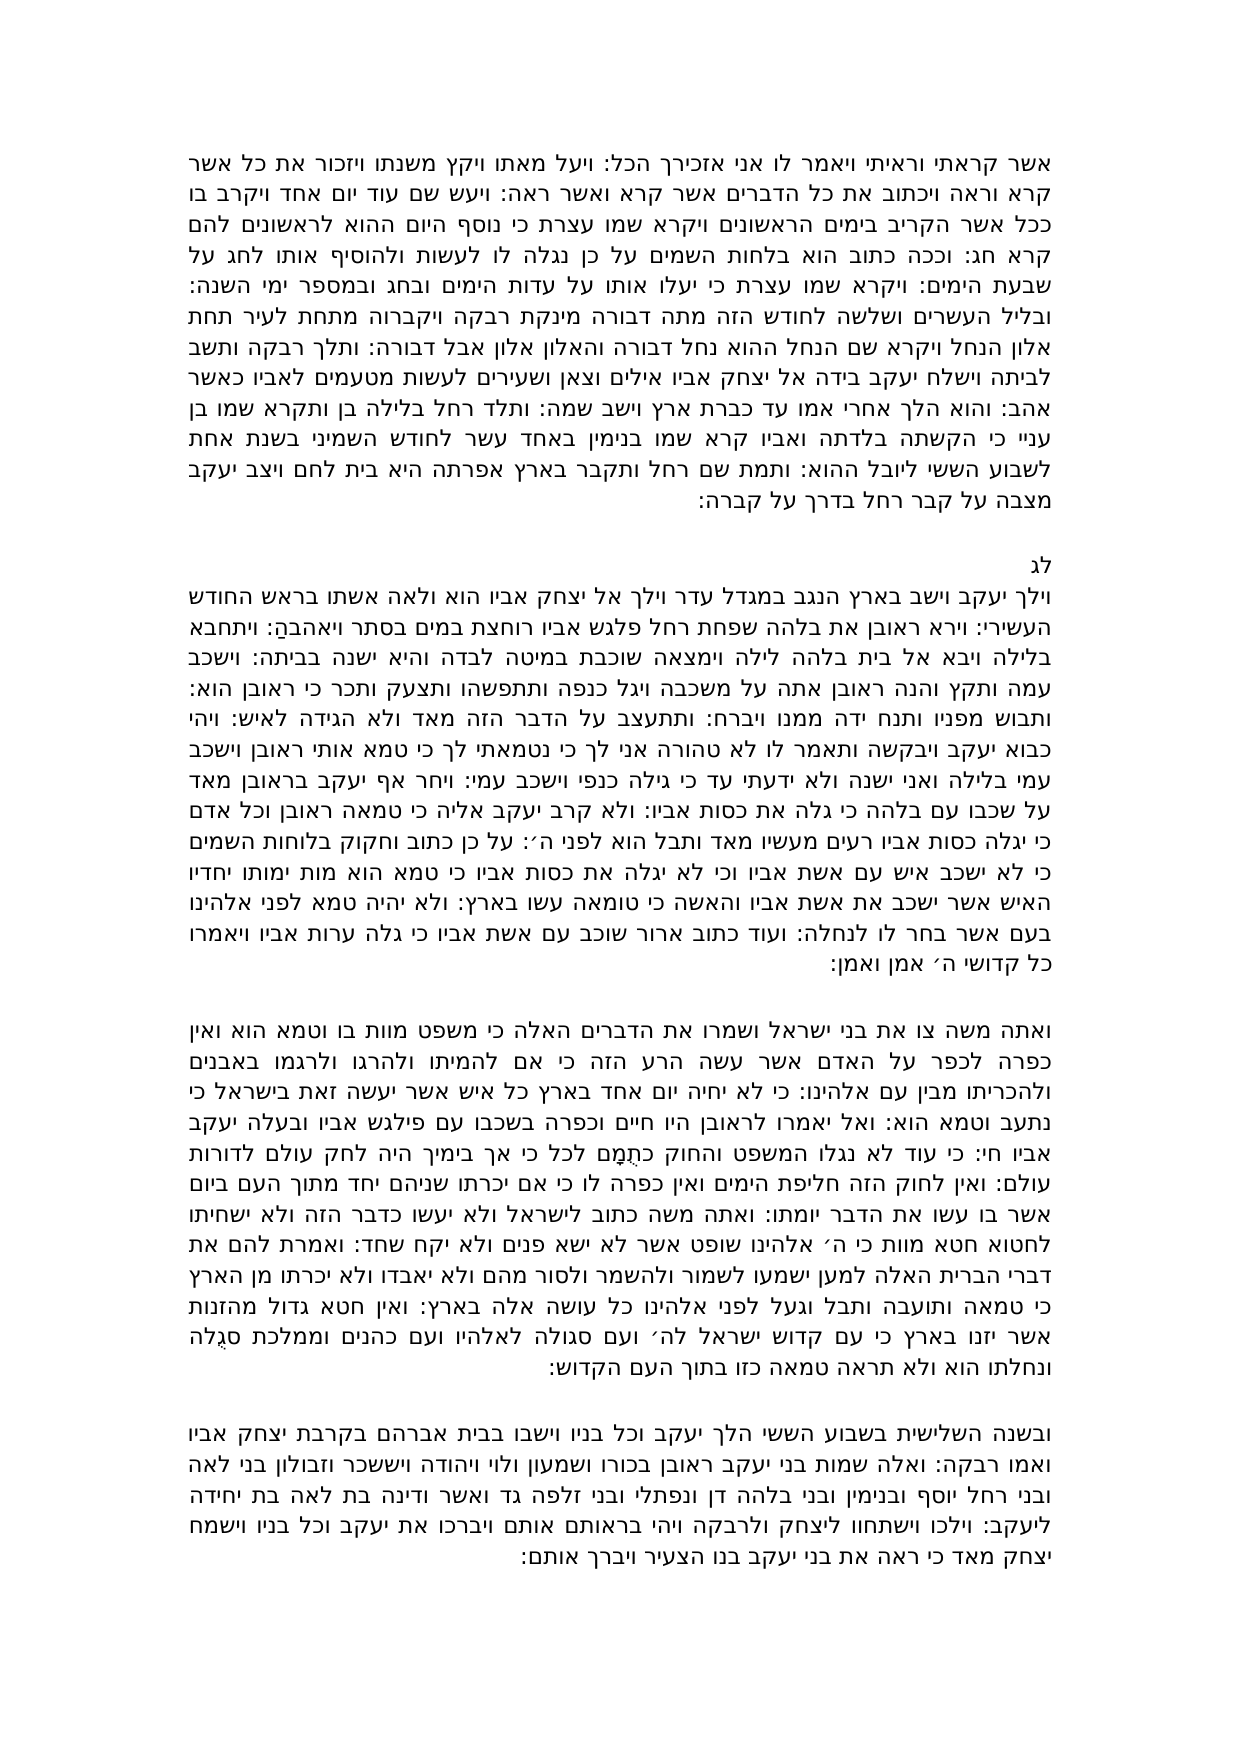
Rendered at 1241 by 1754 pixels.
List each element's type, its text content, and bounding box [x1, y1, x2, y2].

text לג [187, 552, 1053, 579]
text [187, 150, 1053, 513]
text ובשנה השלישית בשבוע הששי הלך יעקב וכל בניו וישבו בבית אברהם בקרבת יצחק אביו ואמו רבקה: ואלה שמות בני יעקב ראובן בכורו ושמעון ולוי ויהודה ויששכר וזבולון בני לאה ובני רחל יוסף ובנימין ובני בלהה דן ונפתלי ובני זלפה גד ואשר ודינה בת לאה בת יחידה ליעקב: וילכו וישתחוו ליצחק ולרבקה ויהי בראותם אותם ויברכו את יעקב וכל בניו וישמח יצחק מאד כי ראה את בני יעקב בנו הצעיר ויברך אותם: [187, 1421, 1053, 1570]
text וילך יעקב וישב בארץ הנגב במגדל עדר וילך אל יצחק אביו הוא ולאה אשתו בראש החודש העשירי: וירא ראובן את בלהה שפחת רחל פלגש אביו רוחצת במים בסתר ויאהבהַ: ויתחבא בלילה ויבא אל בית בלהה לילה וימצאה שוכבת במיטה לבדה והיא ישנה בביתה: וישכב עמה ותקץ והנה ראובן אתה על משכבה ויגל כנפה ותתפשהו ותצעק ותכר כי ראובן הוא: ותבוש מפניו ותנח ידה ממנו ויברח: ותתעצב על הדבר הזה מאד ולא הגידה לאיש: ויהי כבוא יעקב ויבקשה ותאמר לו לא טהורה אני לך כי נטמאתי לך כי טמא אותי ראובן וישכב עמי בלילה ואני ישנה ולא ידעתי עד כי גילה כנפי וישכב עמי: ויחר אף יעקב בראובן מאד על שכבו עם בלהה כי גלה את כסות אביו: ולא קרב יעקב אליה כי טמאה ראובן וכל אדם כי יגלה כסות אביו רעים מעשיו מאד ותבל הוא לפני ה׳: על כן כתוב וחקוק בלוחות השמים כי לא ישכב איש עם אשת אביו וכי לא יגלה את כסות אביו כי טמא הוא מות ימותו יחדיו האיש אשר ישכב את אשת אביו והאשה כי טומאה עשו בארץ: ולא יהיה טמא לפני אלהינו בעם אשר בחר לו לנחלה: ועוד כתוב ארור שוכב עם אשת אביו כי גלה ערות אביו ויאמרו כל קדושי ה׳ אמן ואמן: [187, 583, 1053, 977]
text ואתה משה צו את בני ישראל ושמרו את הדברים האלה כי משפט מוות בו וטמא הוא ואין כפרה לכפר על האדם אשר עשה הרע הזה כי אם להמיתו ולהרגו ולרגמו באבנים ולהכריתו מבין עם אלהינו: כי לא יחיה יום אחד בארץ כל איש אשר יעשה זאת בישראל כי נתעב וטמא הוא: ואל יאמרו לראובן היו חיים וכפרה בשכבו עם פילגש אביו ובעלה יעקב אביו חי: כי עוד לא נגלו המשפט והחוק כתֻמָם לכל כי אך בימיך היה לחק עולם לדורות עולם: ואין לחוק הזה חליפת הימים ואין כפרה לו כי אם יכרתו שניהם יחד מתוך העם ביום אשר בו עשו את הדבר יומתו: ואתה משה כתוב לישראל ולא יעשו כדבר הזה ולא ישחיתו לחטוא חטא מוות כי ה׳ אלהינו שופט אשר לא ישא פנים ולא יקח שחד: ואמרת להם את דברי הברית האלה למען ישמעו לשמור ולהשמר ולסור מהם ולא יאבדו ולא יכרתו מן הארץ כי טמאה ותועבה ותבל וגעל לפני אלהינו כל עושה אלה בארץ: ואין חטא גדול מהזנות אשר יזנו בארץ כי עם קדוש ישראל לה׳ ועם סגולה לאלהיו ועם כהנים וממלכת סגֻלה ונחלתו הוא ולא תראה טמאה כזו בתוך העם הקדוש: [187, 1017, 1053, 1381]
